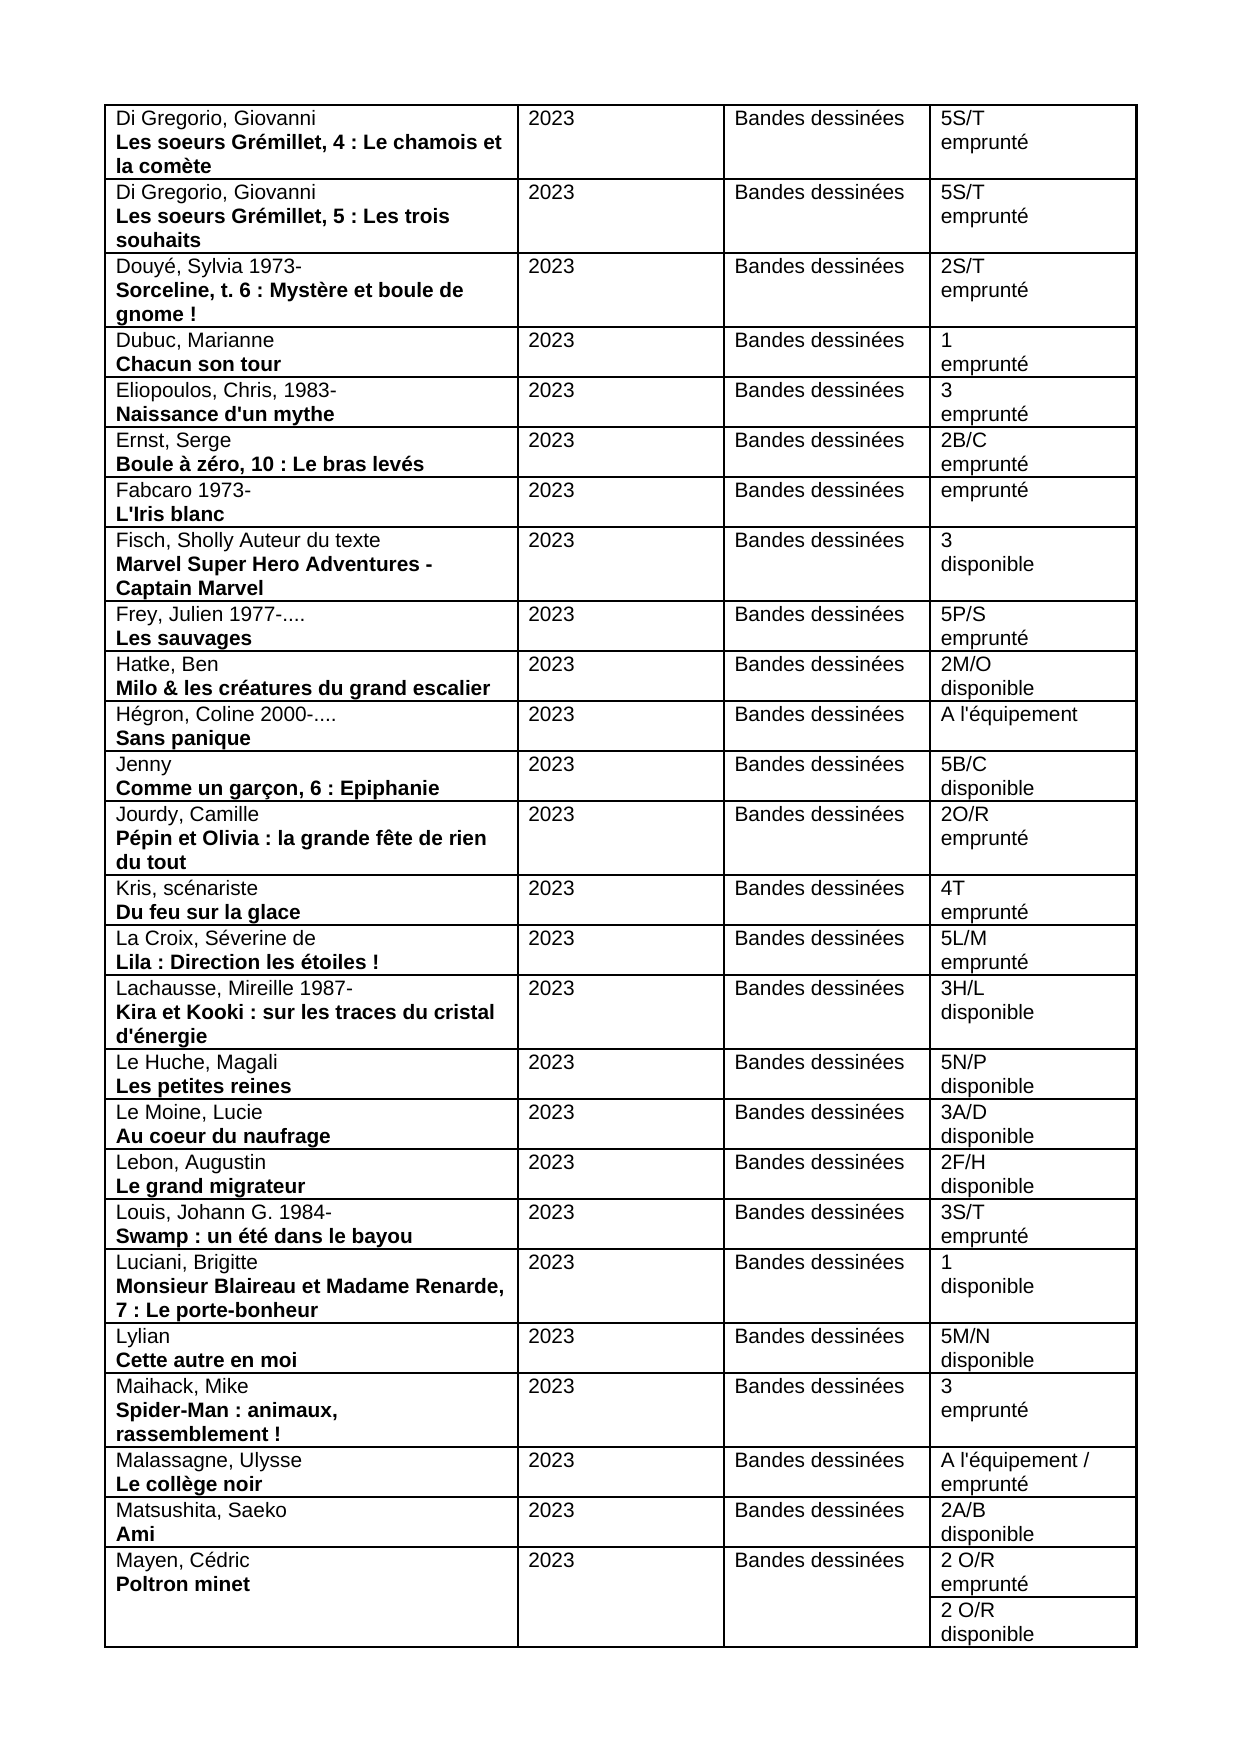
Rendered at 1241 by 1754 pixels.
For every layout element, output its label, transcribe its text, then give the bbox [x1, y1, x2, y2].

table_cell 1 emprunté [931, 328, 1135, 376]
table_cell Eliopoulos, Chris, 1983- Naissance d'un mythe [106, 378, 517, 426]
table_cell 2F/H disponible [931, 1150, 1135, 1198]
table_cell 2023 [519, 1100, 723, 1148]
table_cell 2023 [519, 328, 723, 376]
table_cell 2 O/R disponible [931, 1598, 1135, 1646]
table_cell 2023 [519, 528, 723, 600]
table_cell Di Gregorio, Giovanni Les soeurs Grémillet, 4 : Le chamois et la comète [106, 106, 517, 178]
table_cell Douyé, Sylvia 1973- Sorceline, t. 6 : Mystère et boule de gnome ! [106, 254, 517, 326]
table_cell Fisch, Sholly Auteur du texte Marvel Super Hero Adventures - Captain Marvel [106, 528, 517, 600]
table_cell 2023 [519, 702, 723, 750]
table_cell 2023 [519, 1150, 723, 1198]
table_cell 2A/B disponible [931, 1498, 1135, 1546]
table_cell Bandes dessinées [725, 1150, 929, 1198]
table_cell Louis, Johann G. 1984- Swamp : un été dans le bayou [106, 1200, 517, 1248]
table_cell Bandes dessinées [725, 1100, 929, 1148]
table_cell 3 emprunté [931, 378, 1135, 426]
table_cell Bandes dessinées [725, 926, 929, 974]
table_cell 2023 [519, 106, 723, 178]
table_cell A l'équipement / emprunté [931, 1448, 1135, 1496]
table_cell 3 emprunté [931, 1374, 1135, 1446]
table_cell Kris, scénariste Du feu sur la glace [106, 876, 517, 924]
table_cell 2O/R emprunté [931, 802, 1135, 874]
table_cell 2023 [519, 976, 723, 1048]
table_cell Le Moine, Lucie Au coeur du naufrage [106, 1100, 517, 1148]
table_cell 5N/P disponible [931, 1050, 1135, 1098]
table_cell Bandes dessinées [725, 1448, 929, 1496]
table_cell Bandes dessinées [725, 976, 929, 1048]
table_cell Bandes dessinées [725, 106, 929, 178]
table_cell La Croix, Séverine de Lila : Direction les étoiles ! [106, 926, 517, 974]
table_cell Le Huche, Magali Les petites reines [106, 1050, 517, 1098]
table_cell 5L/M emprunté [931, 926, 1135, 974]
table_cell Fabcaro 1973- L'Iris blanc [106, 478, 517, 526]
table_cell 2S/T emprunté [931, 254, 1135, 326]
table_cell 2023 [519, 652, 723, 700]
table_cell Bandes dessinées [725, 1050, 929, 1098]
table_cell 2023 [519, 1548, 723, 1646]
table_cell 4T emprunté [931, 876, 1135, 924]
table_cell 2023 [519, 1374, 723, 1446]
table_cell 5M/N disponible [931, 1324, 1135, 1372]
table_cell 2023 [519, 602, 723, 650]
table_cell Bandes dessinées [725, 1250, 929, 1322]
table_cell 2M/O disponible [931, 652, 1135, 700]
table_cell Hégron, Coline 2000-.... Sans panique [106, 702, 517, 750]
table_cell 2023 [519, 428, 723, 476]
table_cell 2023 [519, 1498, 723, 1546]
table_cell Ernst, Serge Boule à zéro, 10 : Le bras levés [106, 428, 517, 476]
table_cell 2B/C emprunté [931, 428, 1135, 476]
table_cell Lachausse, Mireille 1987- Kira et Kooki : sur les traces du cristal d'énergie [106, 976, 517, 1048]
table_cell Bandes dessinées [725, 802, 929, 874]
table_cell Bandes dessinées [725, 1374, 929, 1446]
table_cell 2023 [519, 1324, 723, 1372]
table_cell Bandes dessinées [725, 378, 929, 426]
table_cell Jenny Comme un garçon, 6 : Epiphanie [106, 752, 517, 800]
table_cell Mayen, Cédric Poltron minet [106, 1548, 517, 1646]
table_cell Matsushita, Saeko Ami [106, 1498, 517, 1546]
table_cell Bandes dessinées [725, 1200, 929, 1248]
table_cell 2023 [519, 478, 723, 526]
table_cell Bandes dessinées [725, 528, 929, 600]
table_cell 5B/C disponible [931, 752, 1135, 800]
table_cell 2023 [519, 254, 723, 326]
table_cell 3H/L disponible [931, 976, 1135, 1048]
table_cell Bandes dessinées [725, 428, 929, 476]
table_cell Bandes dessinées [725, 254, 929, 326]
table_cell 2023 [519, 378, 723, 426]
table_cell 2023 [519, 180, 723, 252]
table_cell A l'équipement [931, 702, 1135, 750]
table_cell Lebon, Augustin Le grand migrateur [106, 1150, 517, 1198]
table_cell 5S/T emprunté [931, 106, 1135, 178]
table_cell Luciani, Brigitte Monsieur Blaireau et Madame Renarde, 7 : Le porte-bonheur [106, 1250, 517, 1322]
table_cell Bandes dessinées [725, 602, 929, 650]
table_cell 3 disponible [931, 528, 1135, 600]
table_cell 2023 [519, 752, 723, 800]
table_cell Jourdy, Camille Pépin et Olivia : la grande fête de rien du tout [106, 802, 517, 874]
table_cell 2023 [519, 926, 723, 974]
table_cell Hatke, Ben Milo & les créatures du grand escalier [106, 652, 517, 700]
table_cell Lylian Cette autre en moi [106, 1324, 517, 1372]
table_cell 5S/T emprunté [931, 180, 1135, 252]
table_cell 2 O/R emprunté [931, 1548, 1135, 1596]
table_cell 2023 [519, 1250, 723, 1322]
table_cell Bandes dessinées [725, 1498, 929, 1546]
table_cell Bandes dessinées [725, 328, 929, 376]
table_cell Bandes dessinées [725, 180, 929, 252]
table_cell 1 disponible [931, 1250, 1135, 1322]
table_cell Bandes dessinées [725, 478, 929, 526]
table_cell 3A/D disponible [931, 1100, 1135, 1148]
table_cell 3S/T emprunté [931, 1200, 1135, 1248]
table_cell Bandes dessinées [725, 1548, 929, 1646]
table_cell Maihack, Mike Spider-Man : animaux, rassemblement ! [106, 1374, 517, 1446]
table_cell 2023 [519, 1448, 723, 1496]
table_cell 2023 [519, 876, 723, 924]
table_cell Bandes dessinées [725, 702, 929, 750]
table_cell Bandes dessinées [725, 876, 929, 924]
table_cell 2023 [519, 1200, 723, 1248]
table_cell 2023 [519, 1050, 723, 1098]
table_cell Bandes dessinées [725, 652, 929, 700]
table_cell Dubuc, Marianne Chacun son tour [106, 328, 517, 376]
table_cell Bandes dessinées [725, 752, 929, 800]
table_cell Bandes dessinées [725, 1324, 929, 1372]
table_cell 5P/S emprunté [931, 602, 1135, 650]
table_cell emprunté [931, 478, 1135, 526]
table_cell Malassagne, Ulysse Le collège noir [106, 1448, 517, 1496]
table_cell Frey, Julien 1977-.... Les sauvages [106, 602, 517, 650]
table_cell 2023 [519, 802, 723, 874]
table_cell Di Gregorio, Giovanni Les soeurs Grémillet, 5 : Les trois souhaits [106, 180, 517, 252]
